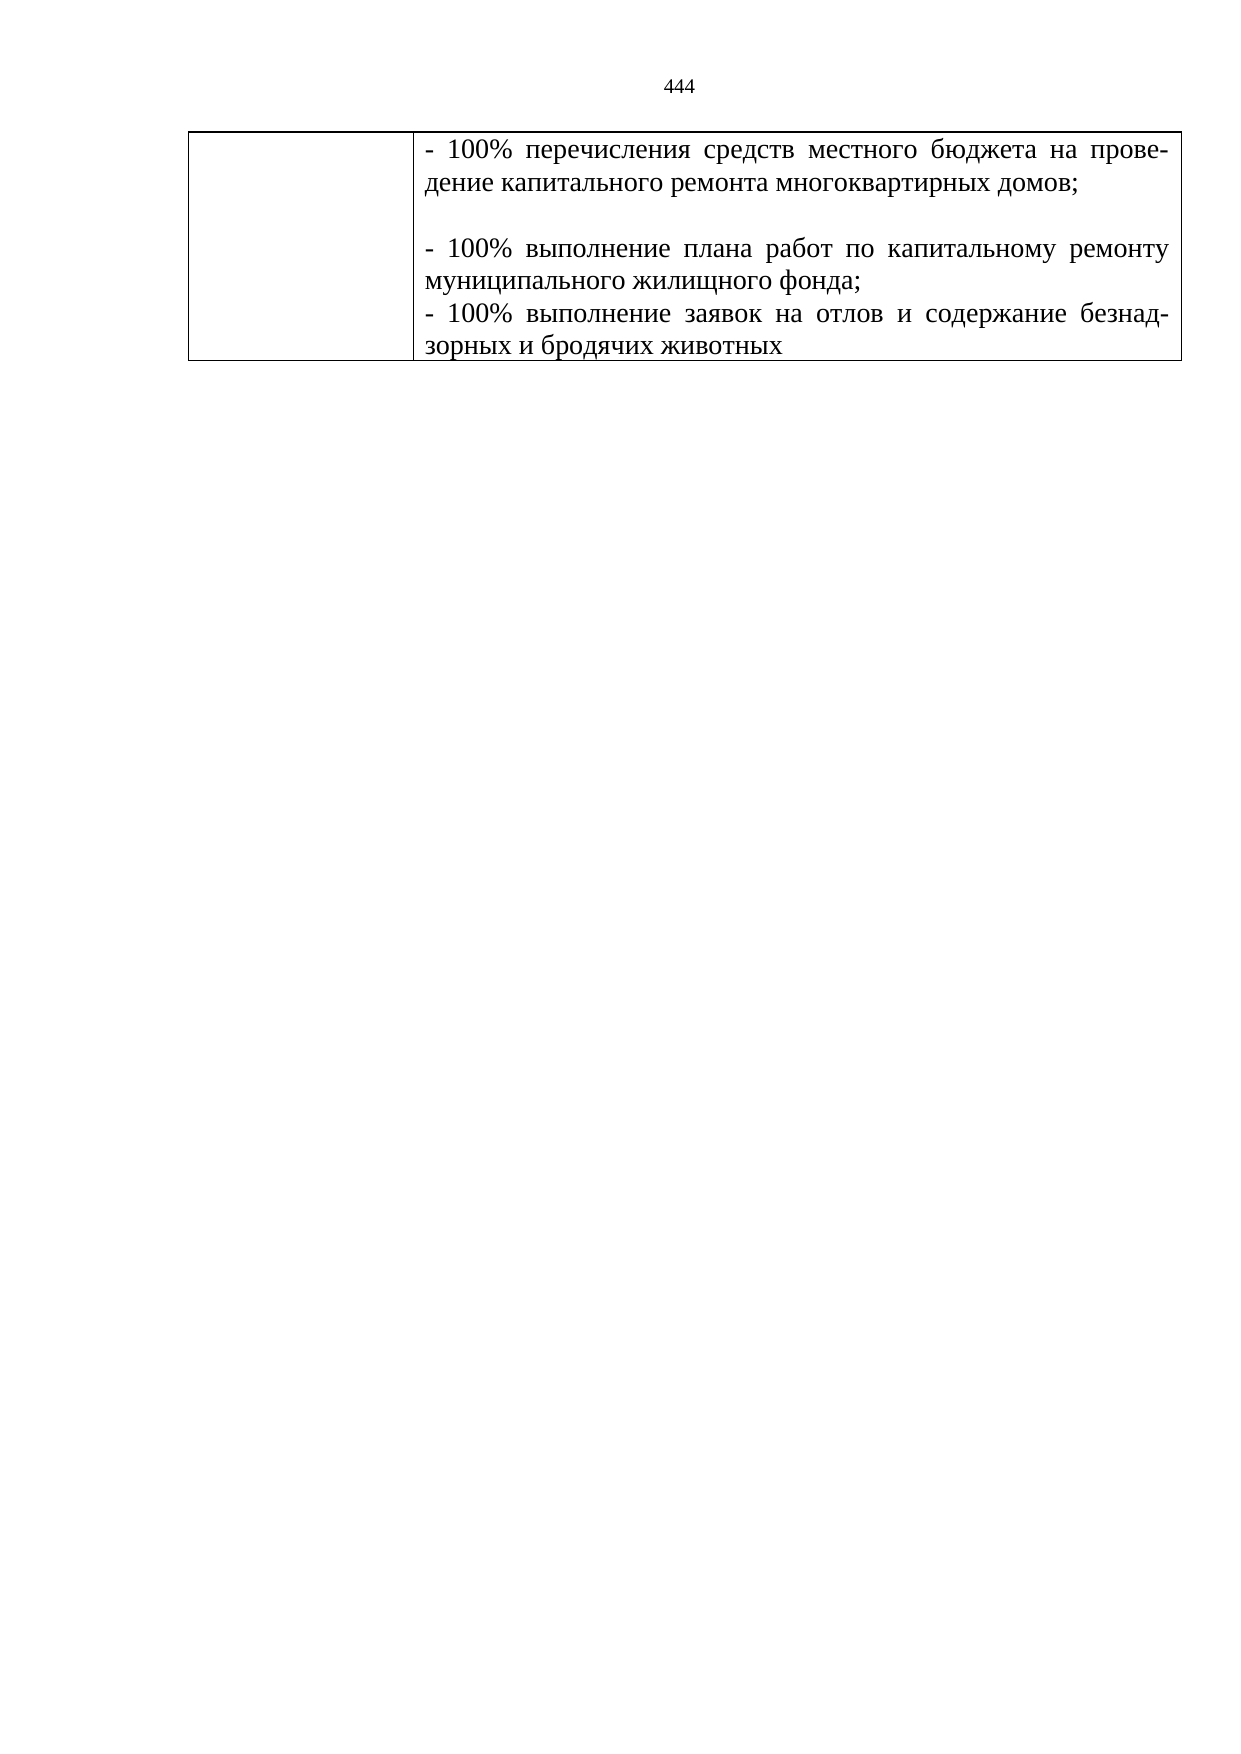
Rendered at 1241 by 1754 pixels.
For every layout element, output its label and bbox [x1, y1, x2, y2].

table_cell [189, 133, 413, 360]
table_cell [414, 133, 1181, 360]
